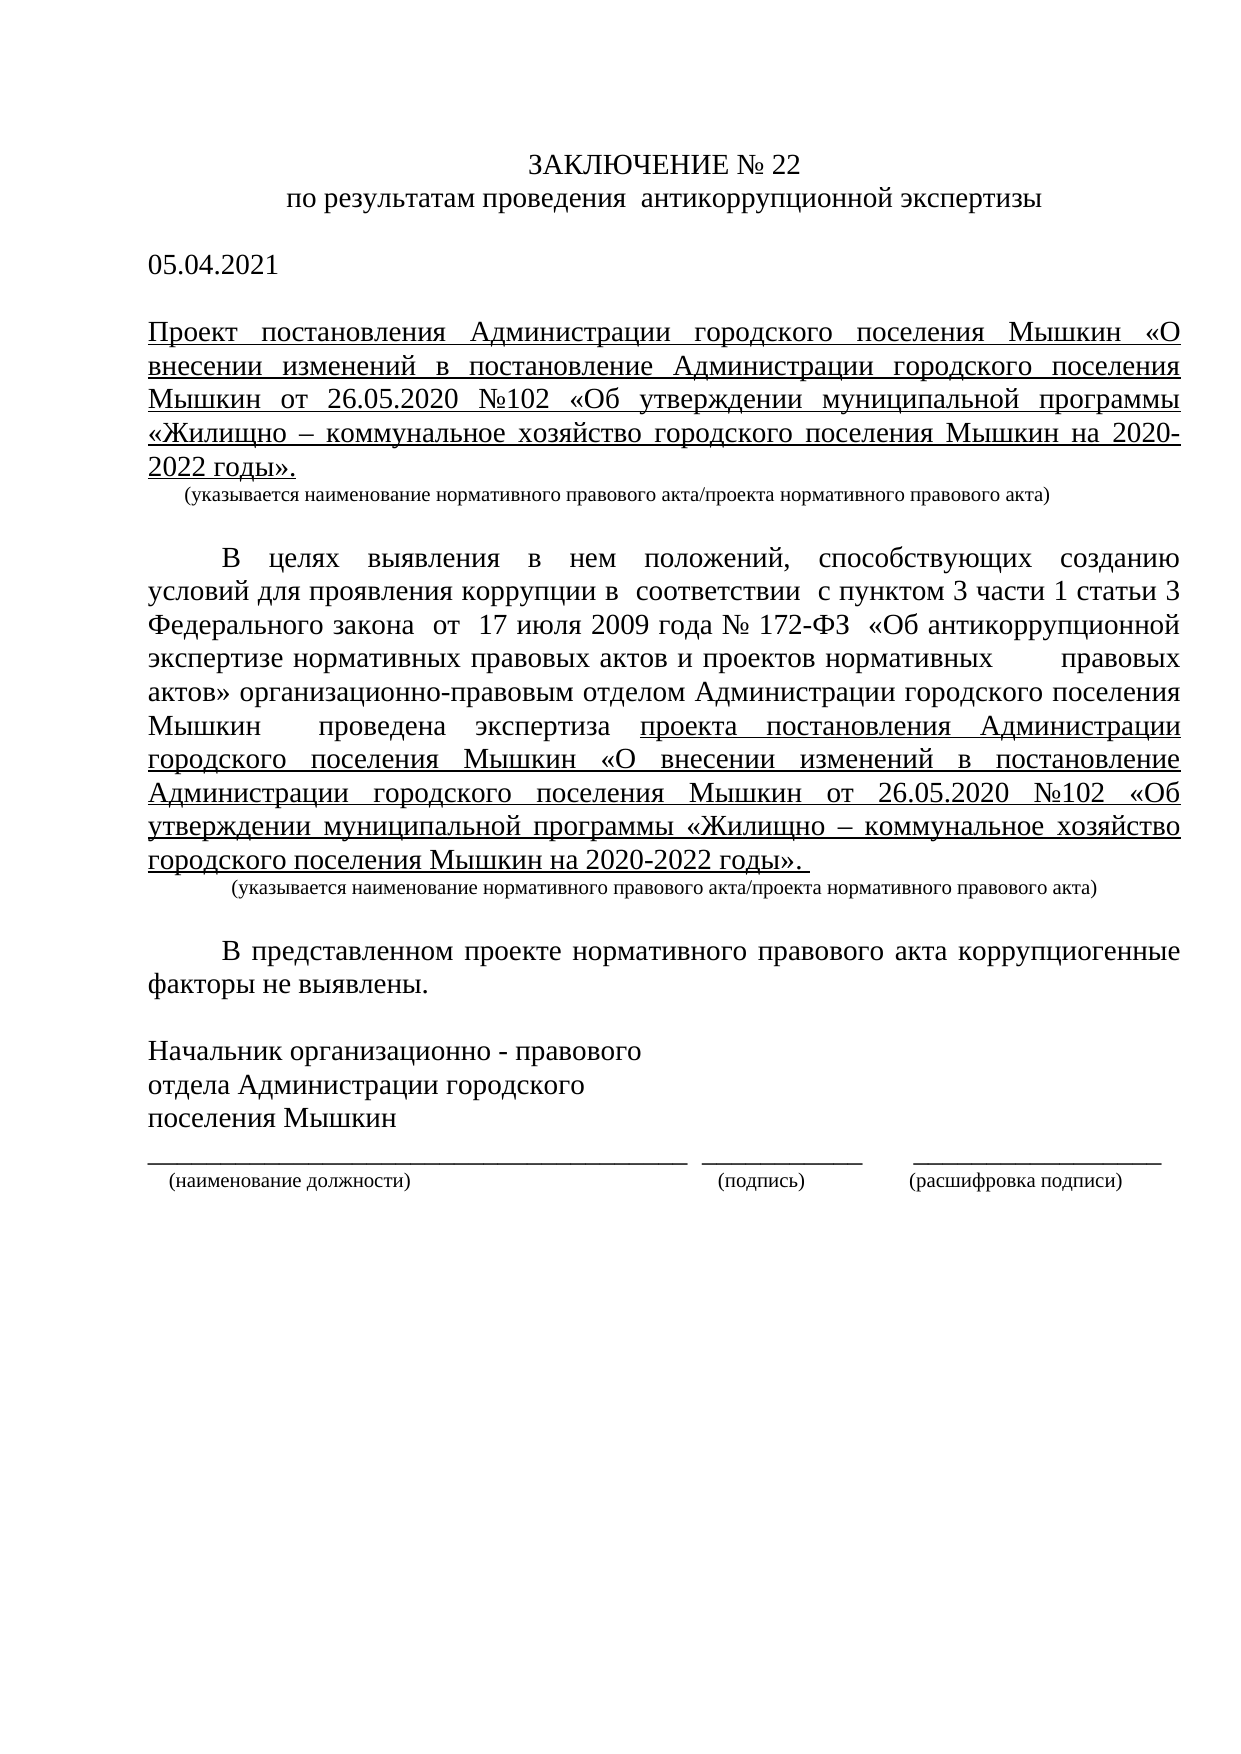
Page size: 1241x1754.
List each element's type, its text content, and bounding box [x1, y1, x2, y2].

text (указывается наименование нормативного правового акта/проекта нормативного правового акта) [148, 482, 1181, 506]
text Проект постановления Администрации городского поселения Мышкин «О внесении изменений в постановление Администрации городского поселения Мышкин от 26.05.2020 №102 «Об утверждении муниципальной программы «Жилищно – коммунальное хозяйство городского поселения Мышкин на 2020-2022 годы». [148, 446, 1181, 482]
text по результатам проведения антикоррупционной экспертизы [148, 180, 1181, 214]
text В целях выявления в нем положений, способствующих созданию условий для проявления коррупции в соответствии с пунктом 3 части 1 статьи 3 Федерального закона от 17 июля № 172-ФЗ «Об антикоррупционной экспертизе нормативных правовых актов и проектов нормативных правовых актов» организационно-правовым отделом Администрации городского поселения Мышкин проведена экспертиза проекта постановления Администрации городского поселения Мышкин «О внесении изменений в постановление Администрации городского поселения Мышкин от 26.05.2020 №102 «Об утверждении муниципальной программы «Жилищно – коммунальное хозяйство городского поселения Мышкин на 2020-2022 годы». [148, 540, 1181, 770]
text Проект постановления Администрации городского поселения Мышкин «О внесении изменений в постановление Администрации городского поселения Мышкин от 26.05.2020 №102 «Об утверждении муниципальной программы «Жилищно – коммунальное хозяйство городского поселения Мышкин на 2020-2022 годы». [148, 314, 1181, 344]
text Проект постановления Администрации городского поселения Мышкин «О внесении изменений в постановление Администрации городского поселения Мышкин от 26.05.2020 №102 «Об утверждении муниципальной программы «Жилищно – коммунальное хозяйство городского поселения Мышкин на 2020-2022 годы». [148, 379, 1181, 411]
text Проект постановления Администрации городского поселения Мышкин «О внесении изменений в постановление Администрации городского поселения Мышкин от 26.05.2020 №102 «Об утверждении муниципальной программы «Жилищно – коммунальное хозяйство городского поселения Мышкин на 2020-2022 годы». [148, 345, 1181, 377]
text поселения Мышкин [148, 1101, 1181, 1134]
text В представленном проекте нормативного правового акта коррупциогенные факторы не выявлены. [148, 933, 1181, 1000]
text 05.04.2021 [148, 247, 1181, 281]
text _____________________________________ ___________ _________________ [148, 1134, 1181, 1168]
text (указывается наименование нормативного правового акта/проекта нормативного правового акта) [148, 875, 1181, 899]
text (наименование должности) (подпись) (расшифровка подписи) [148, 1168, 1181, 1192]
text отдела Администрации городского [148, 1067, 1181, 1101]
text Проект постановления Администрации городского поселения Мышкин «О внесении изменений в постановление Администрации городского поселения Мышкин от 26.05.2020 №102 «Об утверждении муниципальной программы «Жилищно – коммунальное хозяйство городского поселения Мышкин на 2020-2022 годы». [148, 412, 1181, 444]
text Начальник организационно - правового [148, 1033, 1181, 1067]
text ЗАКЛЮЧЕНИЕ № 22 [148, 147, 1181, 180]
